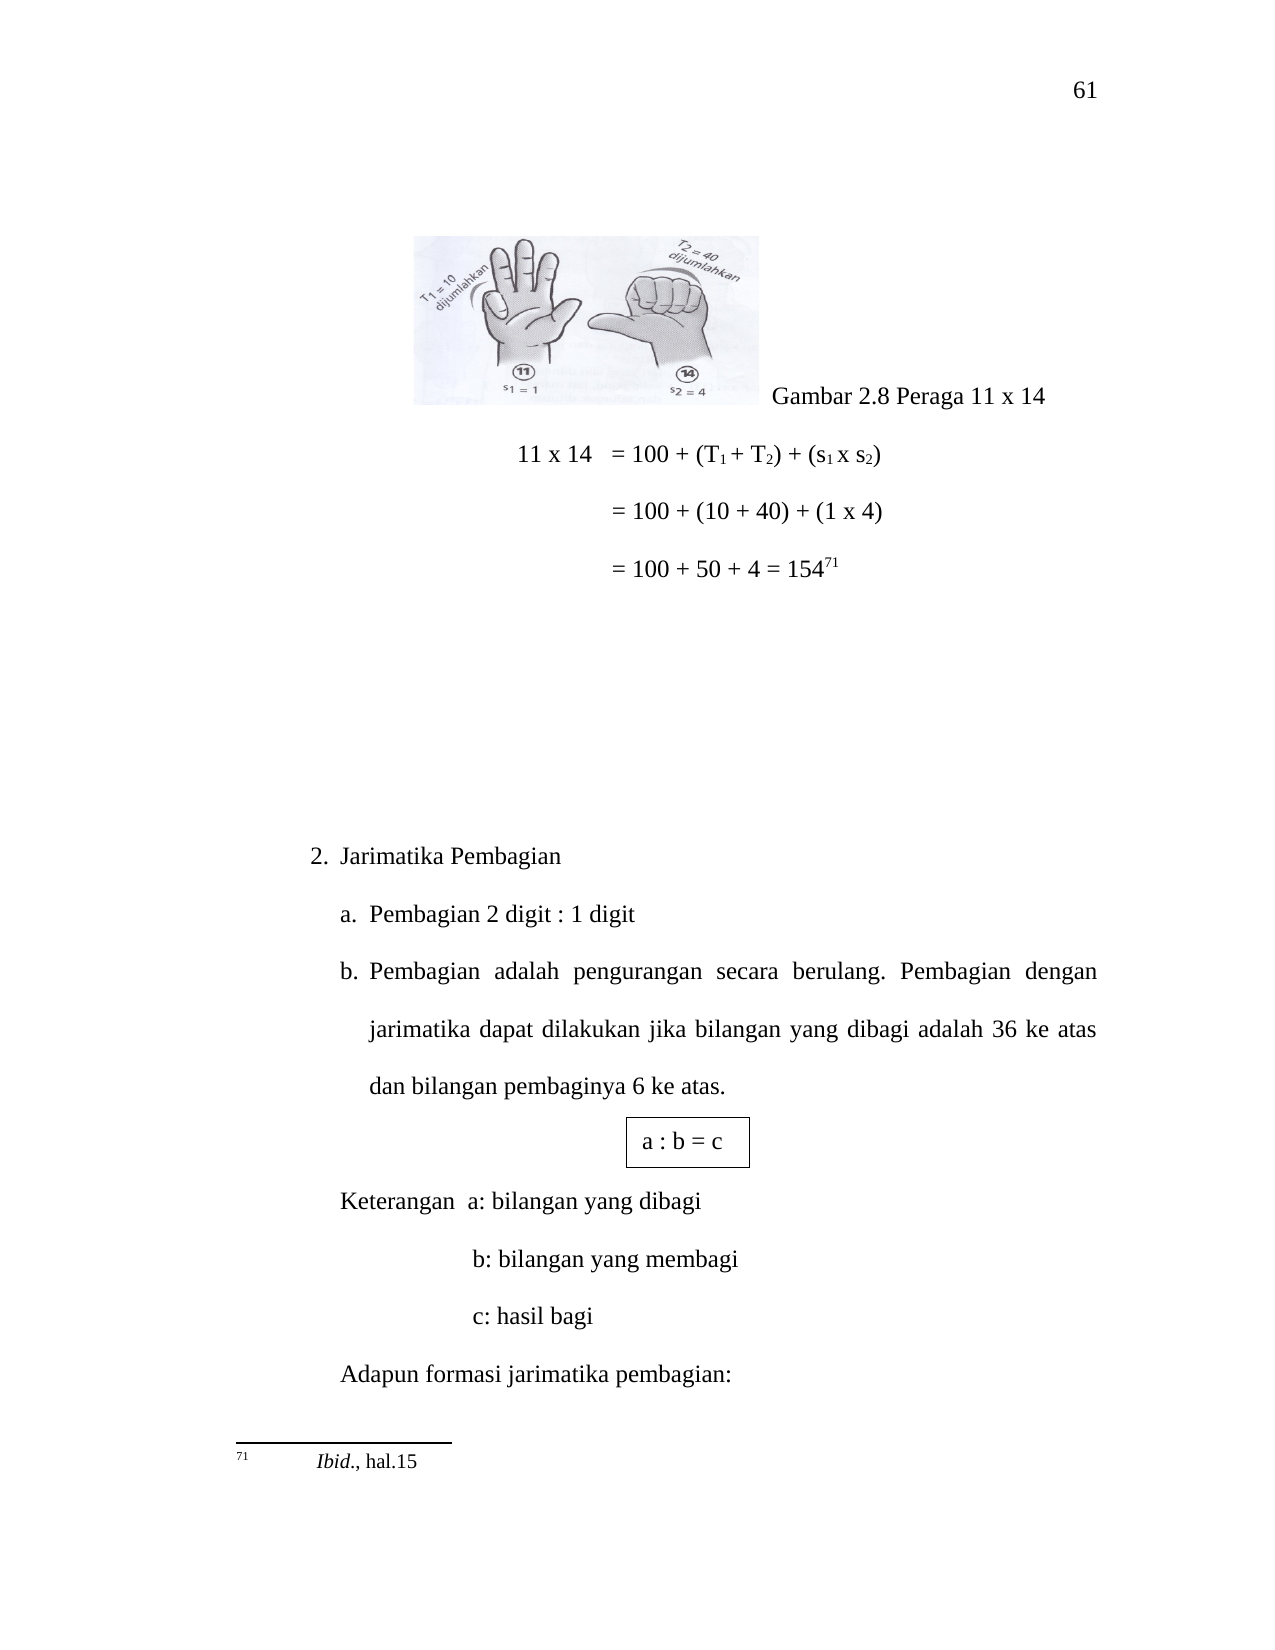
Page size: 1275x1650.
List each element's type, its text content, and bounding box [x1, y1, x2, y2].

list b: bilangan yang membagi [472, 1244, 1098, 1273]
list 11 x 14 = 100 + (T1 + T2) + (s1 x s2) [281, 439, 1098, 468]
list = 100 + 50 + 4 = 154 [605, 554, 1098, 583]
list Pembagian adalah pengurangan secara berulang. Pembagian dengan jarimatika dapat dilakukan jika bilangan yang dibagi adalah 36 ke atas dan bilangan pembaginya 6 ke atas. [340, 956, 1098, 1100]
list Adapun formasi jarimatika pembagian: [340, 1359, 1098, 1388]
list Keterangan a: bilangan yang dibagi [340, 1186, 1098, 1215]
list = 100 + (10 + 40) + (1 x 4) [605, 496, 1098, 525]
list Jarimatika Pembagian [310, 841, 1098, 870]
picture [413, 236, 760, 405]
list c: hasil bagi [340, 1301, 1098, 1330]
list Pembagian 2 digit : 1 digit [340, 899, 1098, 928]
